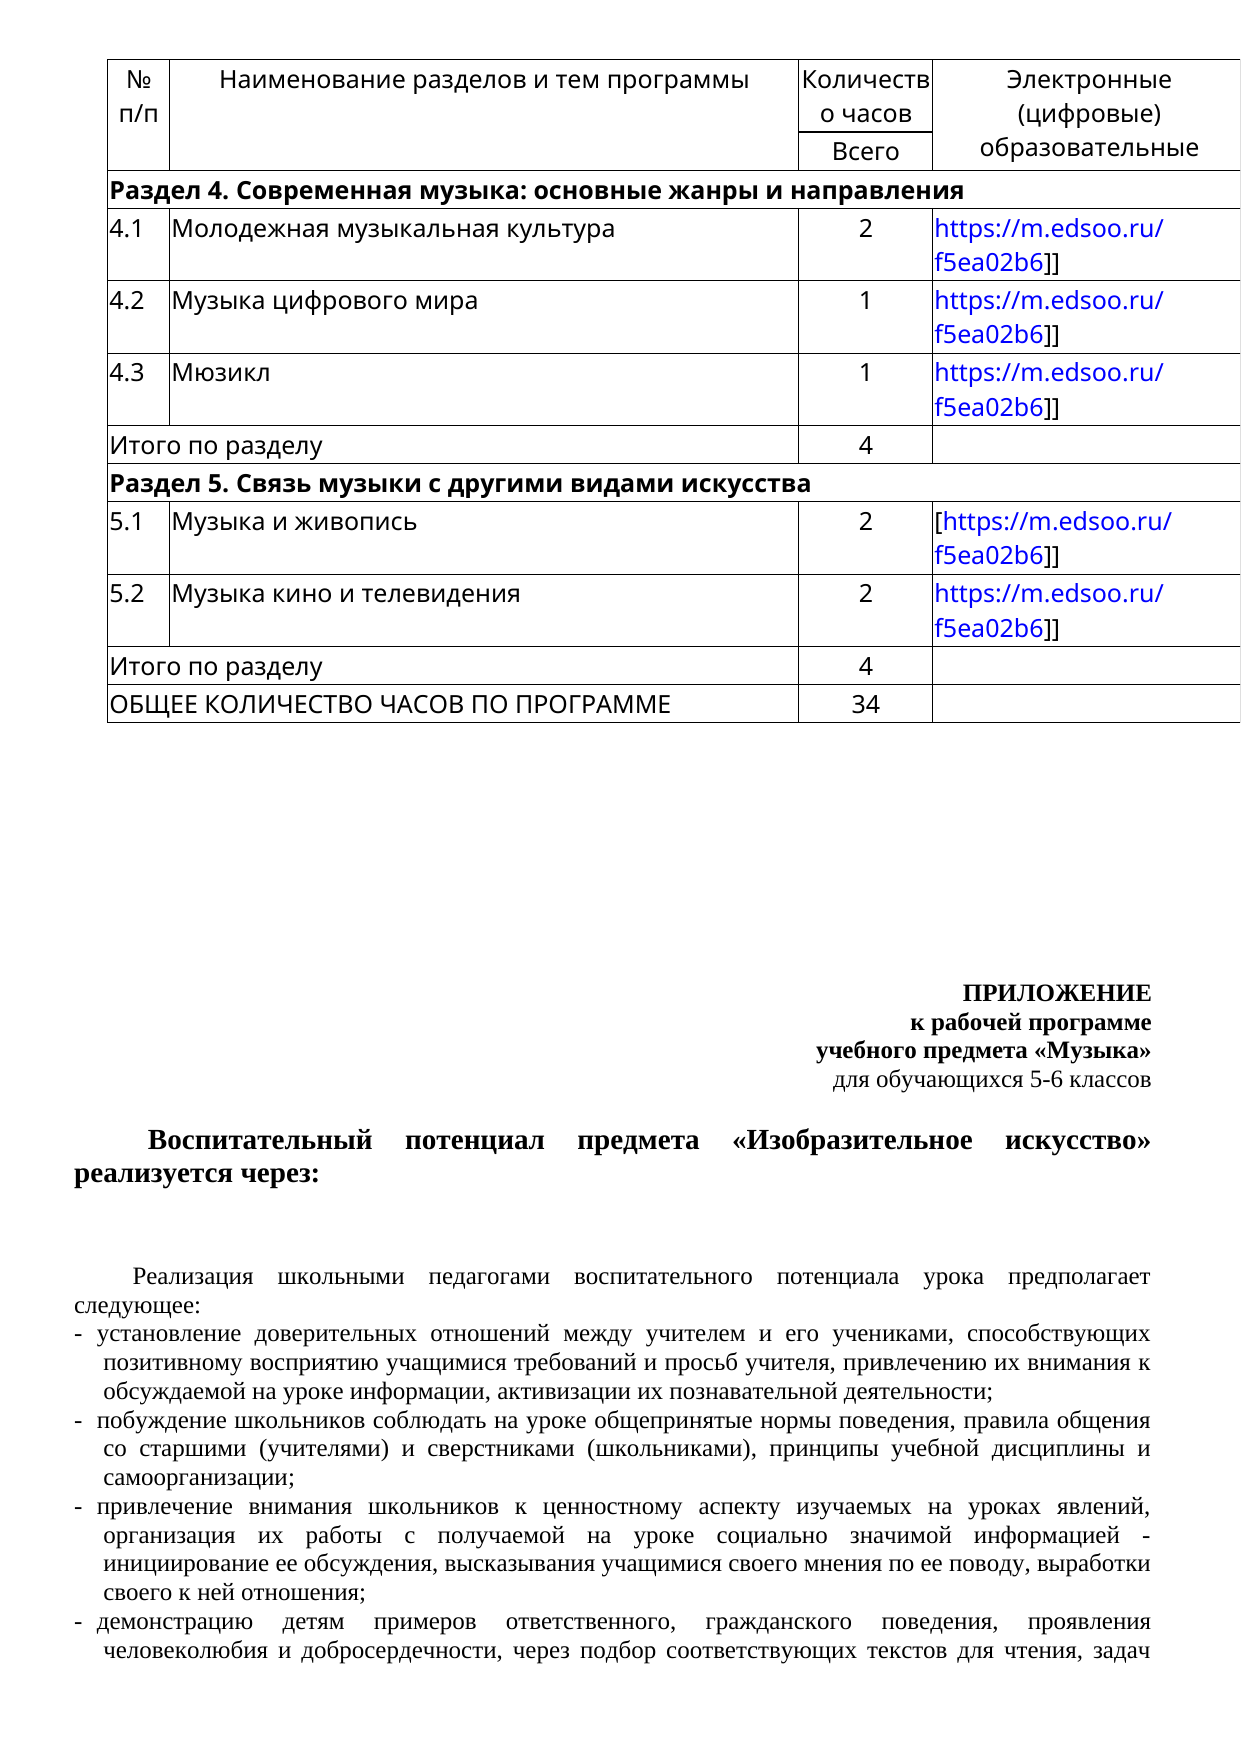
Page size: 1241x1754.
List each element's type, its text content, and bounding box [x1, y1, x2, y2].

table_cell 34 [799, 685, 932, 722]
table_cell 1 [799, 281, 932, 352]
text Воспитательный потенциал предмета «Изобразительное искусство» реализуется через: [74, 1122, 1152, 1189]
list установление доверительных отношений между учителем и его учениками, способствующих позитивному восприятию учащимися требований и просьб учителя, привлечению их внимания к обсуждаемой на уроке информации, активизации их познавательной деятельности; [74, 1318, 1152, 1405]
table_cell Всего [799, 133, 932, 170]
table_cell Музыка цифрового мира [170, 281, 798, 352]
table_header Количество часов [799, 60, 932, 131]
table_cell [933, 647, 1240, 684]
table_cell ОБЩЕЕ КОЛИЧЕСТВО ЧАСОВ ПО ПРОГРАММЕ [108, 685, 798, 722]
table_cell https://m.edsoo.ru/f5ea02b6]] [933, 209, 1240, 280]
text учебного предмета «Музыка» [74, 1036, 1152, 1064]
table_cell 2 [799, 209, 932, 280]
table_cell 4 [799, 647, 932, 684]
table_cell https://m.edsoo.ru/f5ea02b6]] [933, 281, 1240, 352]
table_cell https://m.edsoo.ru/f5ea02b6]] [933, 575, 1240, 646]
table_cell 5.1 [108, 502, 169, 573]
table_cell https://m.edsoo.ru/f5ea02b6]] [933, 354, 1240, 425]
text Реализация школьными педагогами воспитательного потенциала урока предполагает следующее: [74, 1261, 1152, 1318]
table_cell 4.3 [108, 354, 169, 425]
table_cell 4 [799, 426, 932, 463]
list побуждение школьников соблюдать на уроке общепринятые нормы поведения, правила общения со старшими (учителями) и сверстниками (школьниками), принципы учебной дисциплины и самоорганизации; [74, 1405, 1152, 1491]
table_cell 2 [799, 575, 932, 646]
table_cell Раздел 5. Связь музыки с другими видами искусства [108, 464, 1240, 501]
table_cell 5.2 [108, 575, 169, 646]
table_cell [https://m.edsoo.ru/f5ea02b6]] [933, 502, 1240, 573]
table_cell 4.2 [108, 281, 169, 352]
table_cell Музыка кино и телевидения [170, 575, 798, 646]
table_header Наименование разделов и тем программы [170, 60, 798, 170]
table_cell [933, 426, 1240, 463]
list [74, 1606, 1152, 1663]
text Приложение [74, 978, 1152, 1007]
table_header Электронные (цифровые) образовательные ресурсы [933, 60, 1240, 170]
table_cell Раздел 4. Современная музыка: основные жанры и направления [108, 171, 1240, 208]
table_cell Молодежная музыкальная культура [170, 209, 798, 280]
list привлечение внимания школьников к ценностному аспекту изучаемых на уроках явлений, организация их работы с получаемой на уроке социально значимой информацией - инициирование ее обсуждения, высказывания учащимися своего мнения по ее поводу, выработки своего к ней отношения; [74, 1491, 1152, 1606]
text для обучающихся 5-6 классов [74, 1064, 1152, 1093]
table_cell [933, 685, 1240, 722]
table_cell 2 [799, 502, 932, 573]
table_cell Мюзикл [170, 354, 798, 425]
table_cell Итого по разделу [108, 426, 798, 463]
table_cell Музыка и живопись [170, 502, 798, 573]
table_cell 4.1 [108, 209, 169, 280]
table_cell 1 [799, 354, 932, 425]
table_cell Итого по разделу [108, 647, 798, 684]
table_header № п/п [108, 60, 169, 170]
text к рабочей программе [74, 1007, 1152, 1036]
